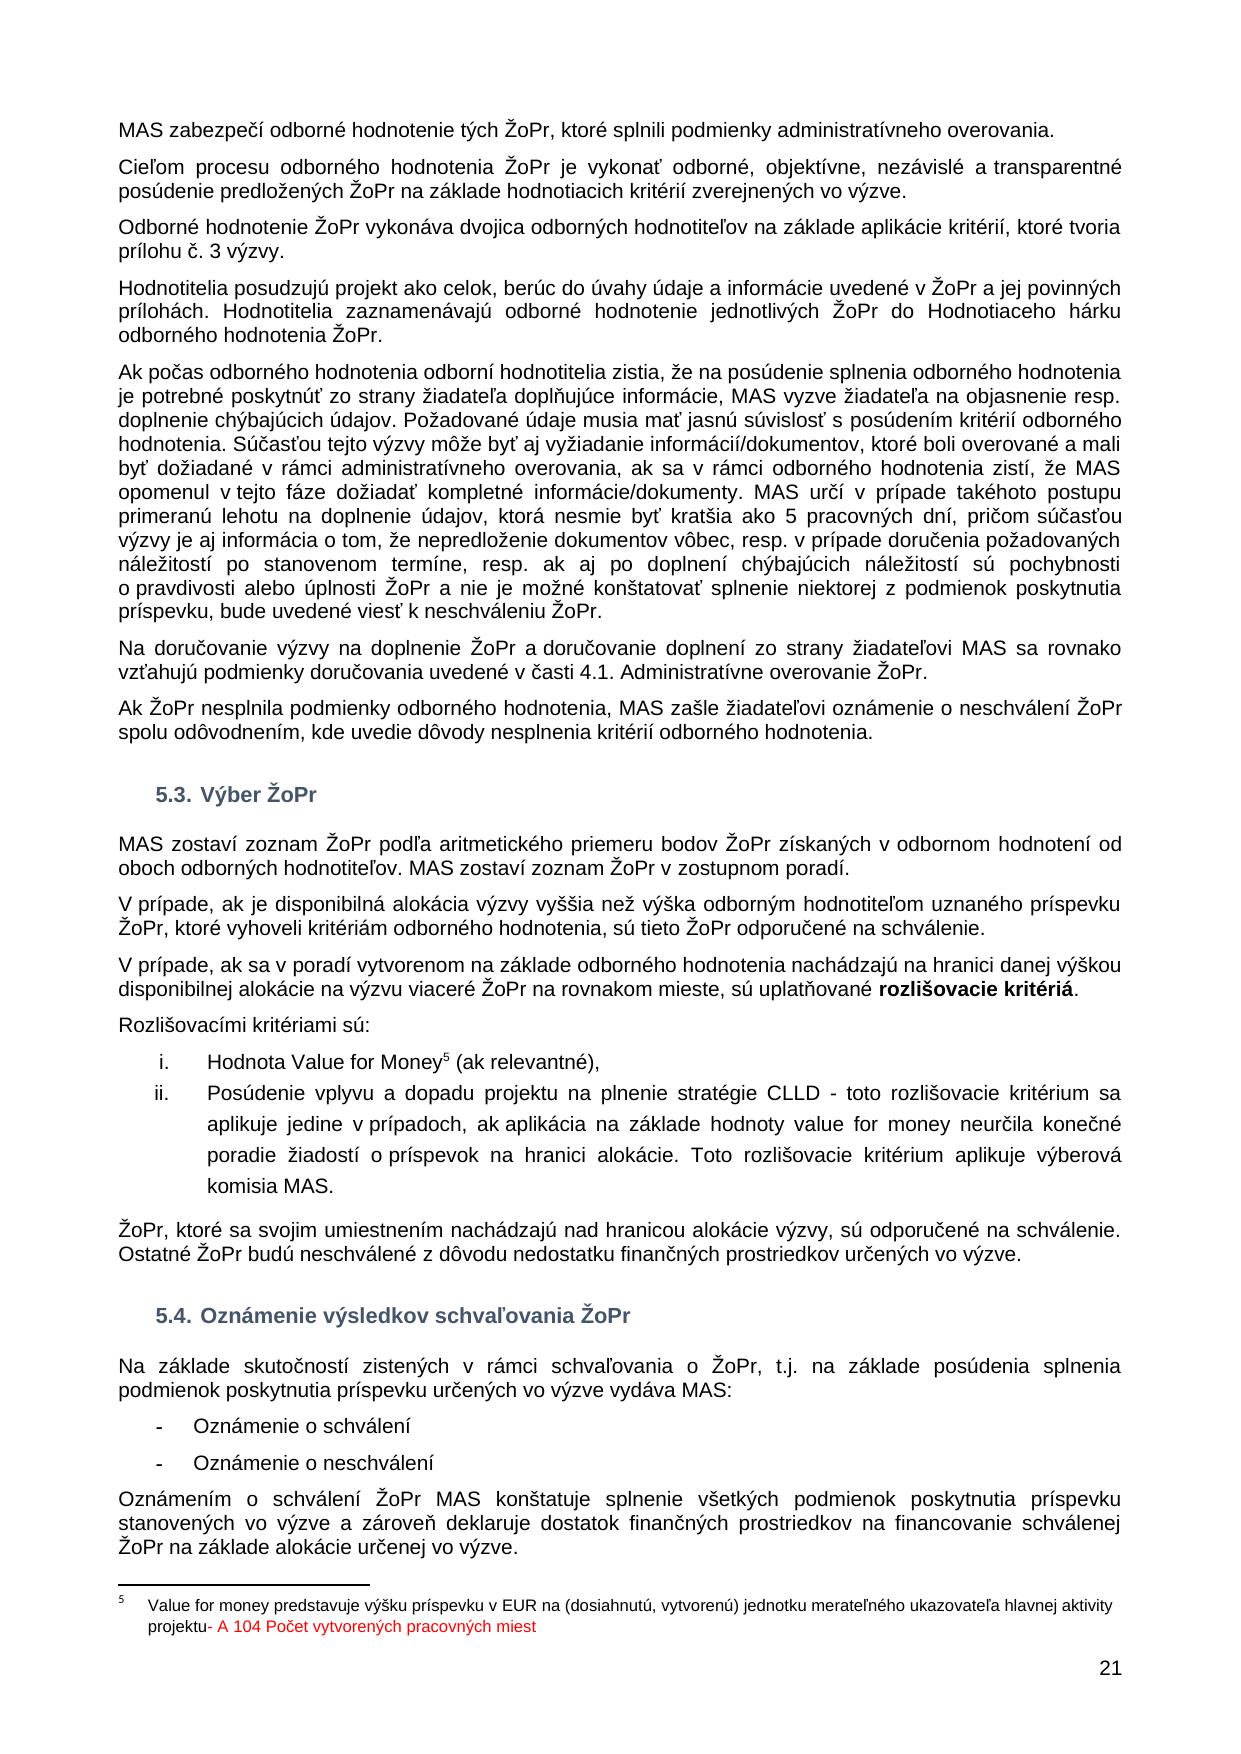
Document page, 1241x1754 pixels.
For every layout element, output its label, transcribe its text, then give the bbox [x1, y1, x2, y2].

text ŽoPr, ktoré sa svojim umiestnením nachádzajú nad hranicou alokácie výzvy, sú odporučené na schválenie. Ostatné ŽoPr budú neschválené z dôvodu nedostatku finančných prostriedkov určených vo výzve. [118, 1218, 1122, 1266]
text Ak ŽoPr nesplnila podmienky odborného hodnotenia, MAS zašle žiadateľovi oznámenie o neschválení ŽoPr spolu odôvodnením, kde uvedie dôvody nesplnenia kritérií odborného hodnotenia. [118, 696, 1122, 744]
text Oznámením o schválení ŽoPr MAS konštatuje splnenie všetkých podmienok poskytnutia príspevku stanovených vo výzve a zároveň deklaruje dostatok finančných prostriedkov na financovanie schválenej ŽoPr na základe alokácie určenej vo výzve. [118, 1487, 1122, 1559]
list Hodnota Value for Money (ak relevantné), [169, 1049, 1122, 1073]
list V prípade, ak je disponibilná alokácia výzvy vyššia než výška odborným hodnotiteľom uznaného príspevku ŽoPr, ktoré vyhoveli kritériám odborného hodnotenia, sú tieto ŽoPr odporučené na schválenie. [118, 892, 1122, 940]
list Posúdenie vplyvu a dopadu projektu na plnenie stratégie CLLD - toto rozlišovacie kritérium sa aplikuje jedine v prípadoch, ak aplikácia na základe hodnoty value for money neurčila konečné poradie žiadostí o príspevok na hranici alokácie. Toto rozlišovacie kritérium aplikuje výberová komisia MAS. [169, 1081, 1122, 1198]
text MAS zostaví zoznam ŽoPr podľa aritmetického priemeru bodov ŽoPr získaných v odbornom hodnotení od oboch odborných hodnotiteľov. MAS zostaví zoznam ŽoPr v zostupnom poradí. [118, 832, 1122, 880]
text MAS zabezpečí odborné hodnotenie tých ŽoPr, ktoré splnili podmienky administratívneho overovania. [118, 118, 1122, 142]
text Na doručovanie výzvy na doplnenie ŽoPr a doručovanie doplnení zo strany žiadateľovi MAS sa rovnako vzťahujú podmienky doručovania uvedené v časti 4.1. Administratívne overovanie ŽoPr. [118, 636, 1122, 684]
list Rozlišovacími kritériami sú: [118, 1013, 1122, 1037]
list Oznámenie o schválení [156, 1414, 1122, 1438]
text Na základe skutočností zistených v rámci schvaľovania o ŽoPr, t.j. na základe posúdenia splnenia podmienok poskytnutia príspevku určených vo výzve vydáva MAS: [118, 1353, 1122, 1401]
text Odborné hodnotenie ŽoPr vykonáva dvojica odborných hodnotiteľov na základe aplikácie kritérií, ktoré tvoria prílohu č. 3 výzvy. [118, 215, 1122, 263]
list Výber ŽoPr [155, 782, 1122, 807]
text V prípade, ak sa v poradí vytvorenom na základe odborného hodnotenia nachádzajú na hranici danej výškou disponibilnej alokácie na výzvu viaceré ŽoPr na rovnakom mieste, sú uplatňované rozlišovacie kritériá. [118, 953, 1122, 1001]
text Hodnotitelia posudzujú projekt ako celok, berúc do úvahy údaje a informácie uvedené v ŽoPr a jej povinných prílohách. Hodnotitelia zaznamenávajú odborné hodnotenie jednotlivých ŽoPr do Hodnotiaceho hárku odborného hodnotenia ŽoPr. [118, 275, 1122, 347]
text Ak počas odborného hodnotenia odborní hodnotitelia zistia, že na posúdenie splnenia odborného hodnotenia je potrebné poskytnúť zo strany žiadateľa doplňujúce informácie, MAS vyzve žiadateľa na objasnenie resp. doplnenie chýbajúcich údajov. Požadované údaje musia mať jasnú súvislosť s posúdením kritérií odborného hodnotenia. Súčasťou tejto výzvy môže byť aj vyžiadanie informácií/dokumentov, ktoré boli overované a mali byť dožiadané v rámci administratívneho overovania, ak sa v rámci odborného hodnotenia zistí, že MAS opomenul v tejto fáze dožiadať kompletné informácie/dokumenty. MAS určí v prípade takéhoto postupu primeranú lehotu na doplnenie údajov, ktorá nesmie byť kratšia ako 5 pracovných dní, pričom súčasťou výzvy je aj informácia o tom, že nepredloženie dokumentov vôbec, resp. v prípade doručenia požadovaných náležitostí po stanovenom termíne, resp. ak aj po doplnení chýbajúcich náležitostí sú pochybnosti o pravdivosti alebo úplnosti ŽoPr a nie je možné konštatovať splnenie niektorej z podmienok poskytnutia príspevku, bude uvedené viesť k neschváleniu ŽoPr. [118, 360, 1122, 623]
text Cieľom procesu odborného hodnotenia ŽoPr je vykonať odborné, objektívne, nezávislé a transparentné posúdenie predložených ŽoPr na základe hodnotiacich kritérií zverejnených vo výzve. [118, 154, 1122, 202]
list Oznámenie o neschválení [156, 1451, 1122, 1475]
list Oznámenie výsledkov schvaľovania ŽoPr [155, 1303, 1122, 1328]
